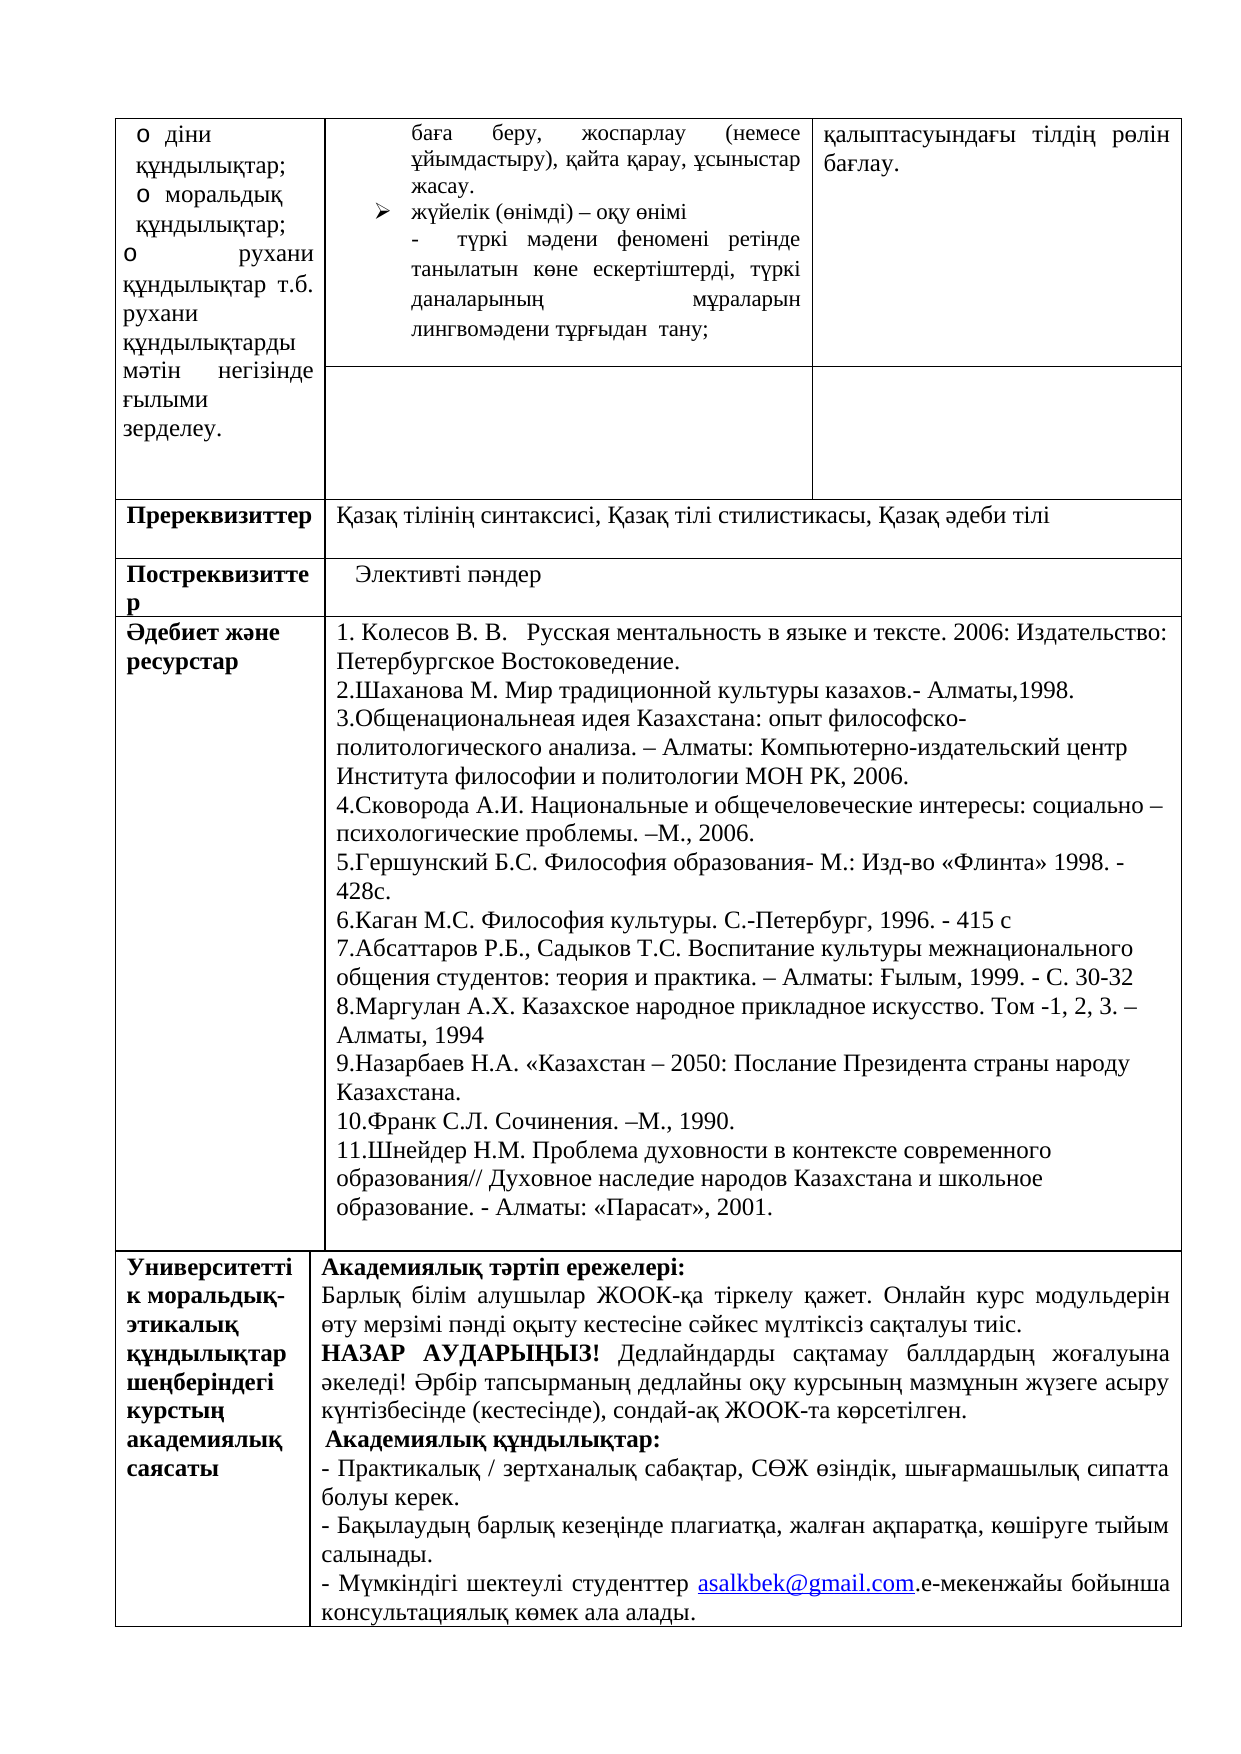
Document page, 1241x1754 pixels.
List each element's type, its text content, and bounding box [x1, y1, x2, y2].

table_cell Пререквизиттер [116, 500, 324, 558]
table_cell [326, 119, 812, 366]
table_header Университеттік моральдық-этикалық құндылықтар шеңберіндегі курстың академиялық саясаты [116, 1252, 309, 1626]
table_header Академиялық тәртіп ережелері: Барлық білім алушылар ЖООК-қа тіркелу қажет. Онлайн курс модульдерін өту мерзімі пәнді оқыту кестесіне сәйкес мүлтіксіз сақталуы тиіс. НАЗАР АУДАРЫҢЫЗ! Дедлайндарды сақтамау баллдардың жоғалуына әкеледі! Әрбір тапсырманың дедлайны оқу курсының мазмұнын жүзеге асыру күнтізбесінде (кестесінде), сондай-ақ ЖООК-та көрсетілген. Академиялық құндылықтар: - Практикалық / зертханалық сабақтар, СӨЖ өзіндік, шығармашылық сипатта болуы керек. - Бақылаудың барлық кезеңінде плагиатқа, жалған ақпаратқа, көшіруге тыйым салынады. - Мүмкіндігі шектеулі студенттер asalkbek@gmail.com.е-мекенжайы бойынша консультациялық көмек ала алады. [311, 1252, 1181, 1626]
table_cell Элективті пәндер [326, 559, 1181, 616]
table_cell [326, 367, 812, 499]
table_cell 1. Колесов В. В. Русская ментальность в языке и тексте. 2006: Издательство: Петербургское Востоковедение. 2.Шаханова М. Мир традиционной культуры казахов.- Алматы,1998. 3.Общенациональнеая идея Казахстана: опыт философско-политологического анализа. – Алматы: Компьютерно-издательский центр Института философии и политологии МОН РК, 2006. 4.Сковорода А.И. Национальные и общечеловеческие интересы: социально – психологические проблемы. –М., 2006. 5.Гершунский Б.С. Философия образования- М.: Изд-во «Флинта» 1998. -428с. 6.Каган М.С. Философия культуры. С.-Петербург, 1996. - 415 с 7.Абсаттаров Р.Б., Садыков Т.С. Воспитание культуры межнационального общения студентов: теория и практика. – Алматы: Ғылым, 1999. - С. 30-32 8.Маргулан А.Х. Казахское народное прикладное искусство. Том -1, 2, 3. – Алматы, 1994 9.Назарбаев Н.А. «Казахстан – 2050: Послание Президента страны народу Казахстана. 10.Франк С.Л. Сочинения. –М., 1990. 11.Шнейдер Н.М. Проблема духовности в контексте современного образования// Духовное наследие народов Казахстана и школьное образование. - Алматы: «Парасат», 2001. [326, 617, 1181, 1250]
table_cell Қазақ тілінің синтаксисі, Қазақ тілі стилистикасы, Қазақ әдеби тілі [326, 500, 1181, 558]
table_cell Постреквизиттер [116, 559, 324, 616]
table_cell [116, 119, 324, 499]
table_cell Әдебиет және ресурстар [116, 617, 324, 1250]
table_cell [813, 119, 1181, 366]
table_cell [813, 367, 1181, 499]
